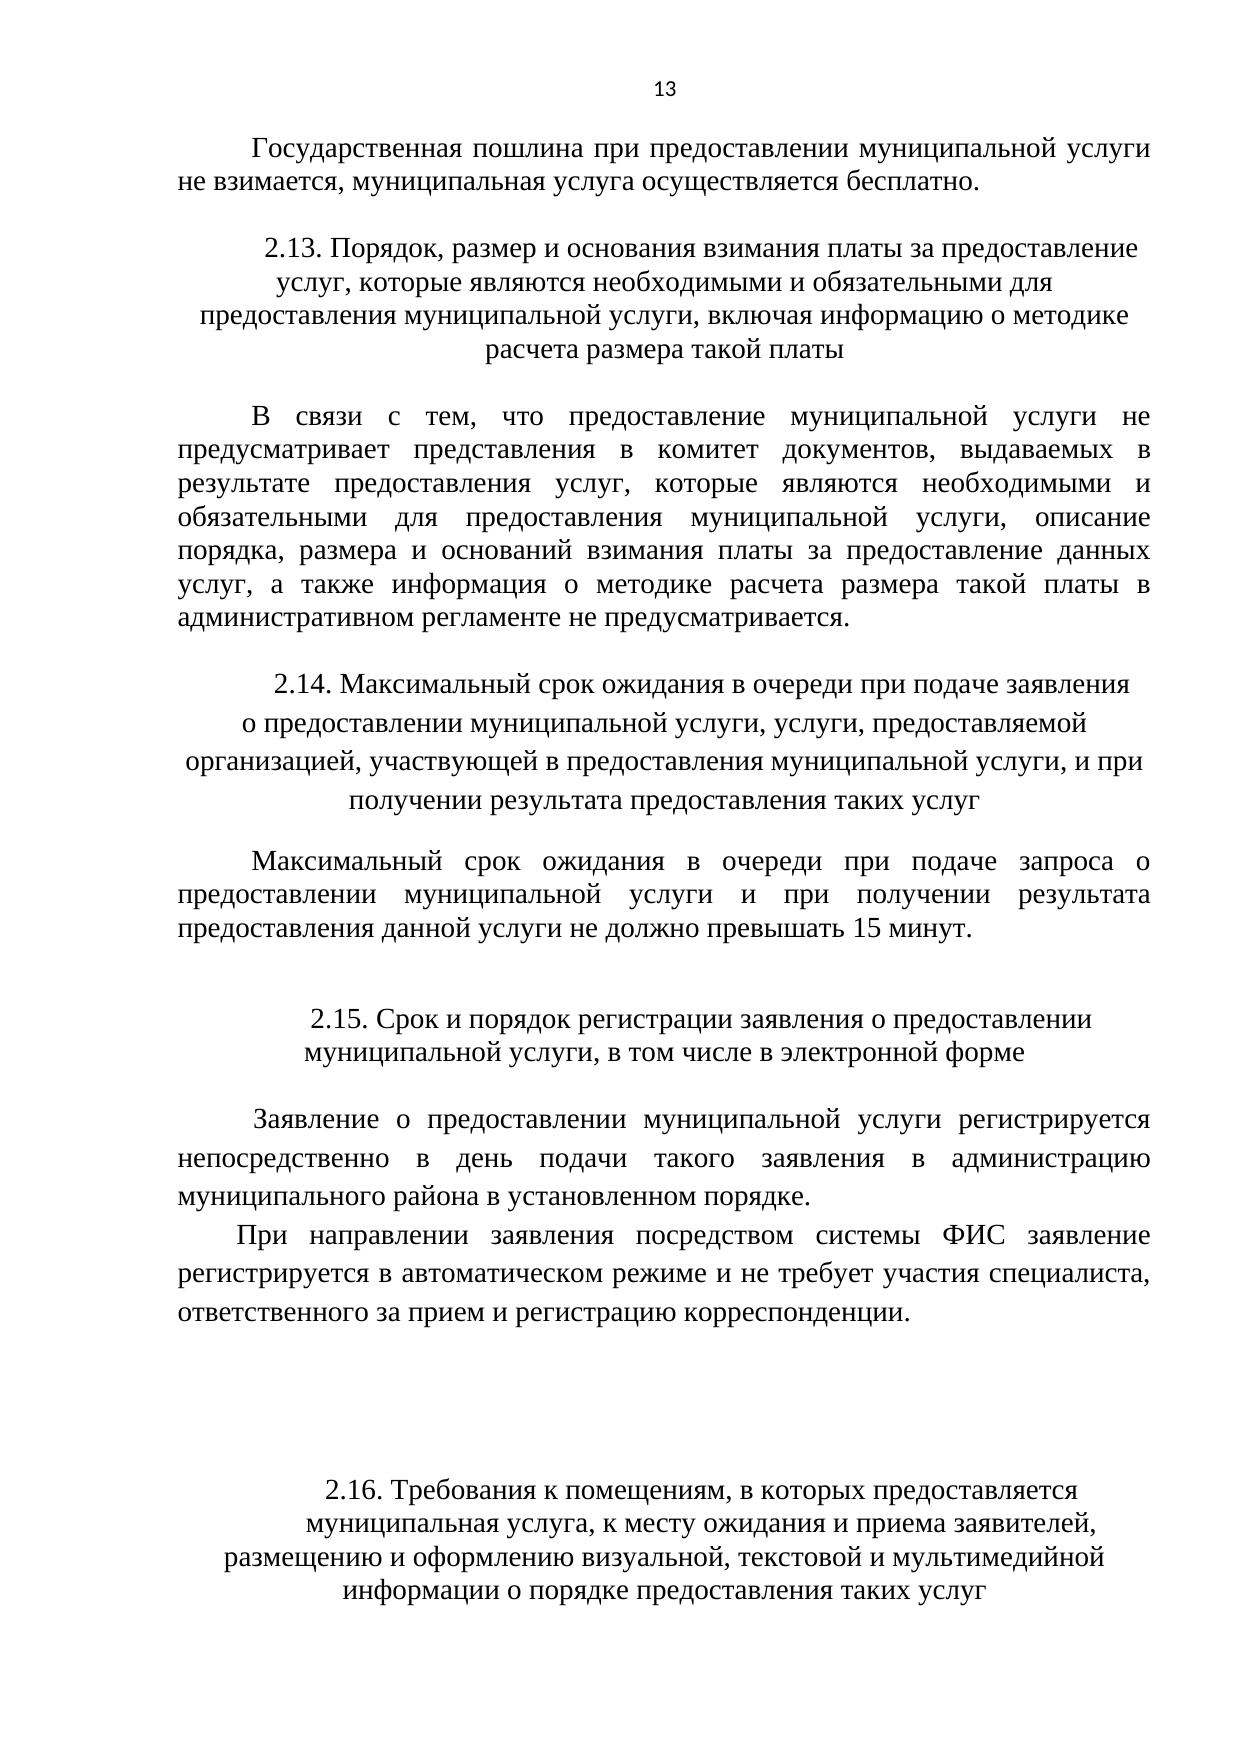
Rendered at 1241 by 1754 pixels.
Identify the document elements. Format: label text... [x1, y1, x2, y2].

text В связи с тем, что предоставление муниципальной услуги не предусматривает представления в комитет документов, выдаваемых в результате предоставления услуг, которые являются необходимыми и обязательными для предоставления муниципальной услуги, описание порядка, размера и оснований взимания платы за предоставление данных услуг, а также информация о методике расчета размера такой платы в административном регламенте не предусматривается. [177, 398, 1152, 633]
text 2.13. Порядок, размер и основания взимания платы за предоставление услуг, которые являются необходимыми и обязательными для предоставления муниципальной услуги, включая информацию о методике расчета размера такой платы [177, 230, 1152, 364]
text При направлении заявления посредством системы ФИС заявление регистрируется в автоматическом режиме и не требует участия специалиста, ответственного за прием и регистрацию корреспонденции. [177, 1217, 1152, 1328]
text Максимальный срок ожидания в очереди при подаче запроса о предоставлении муниципальной услуги и при получении результата предоставления данной услуги не должно превышать 15 минут. [177, 843, 1152, 943]
text муниципальная услуга, к месту ожидания и приема заявителей, размещению и оформлению визуальной, текстовой и мультимедийной информации о порядке предоставления таких услуг [177, 1505, 1152, 1606]
text Государственная пошлина при предоставлении муниципальной услуги не взимается, муниципальная услуга осуществляется бесплатно. [177, 130, 1152, 197]
text Заявление о предоставлении муниципальной услуги регистрируется непосредственно в день подачи такого заявления в администрацию муниципального района в установленном порядке. [177, 1101, 1152, 1212]
text 2.15. Срок и порядок регистрации заявления о предоставлении муниципальной услуги, в том числе в электронной форме [177, 1001, 1152, 1068]
text 2.14. Максимальный срок ожидания в очереди при подаче заявления о предоставлении муниципальной услуги, услуги, предоставляемой организацией, участвующей в предоставления муниципальной услуги, и при получении результата предоставления таких услуг [177, 666, 1152, 816]
text 2.16. Требования к помещениям, в которых предоставляется [177, 1472, 1152, 1505]
